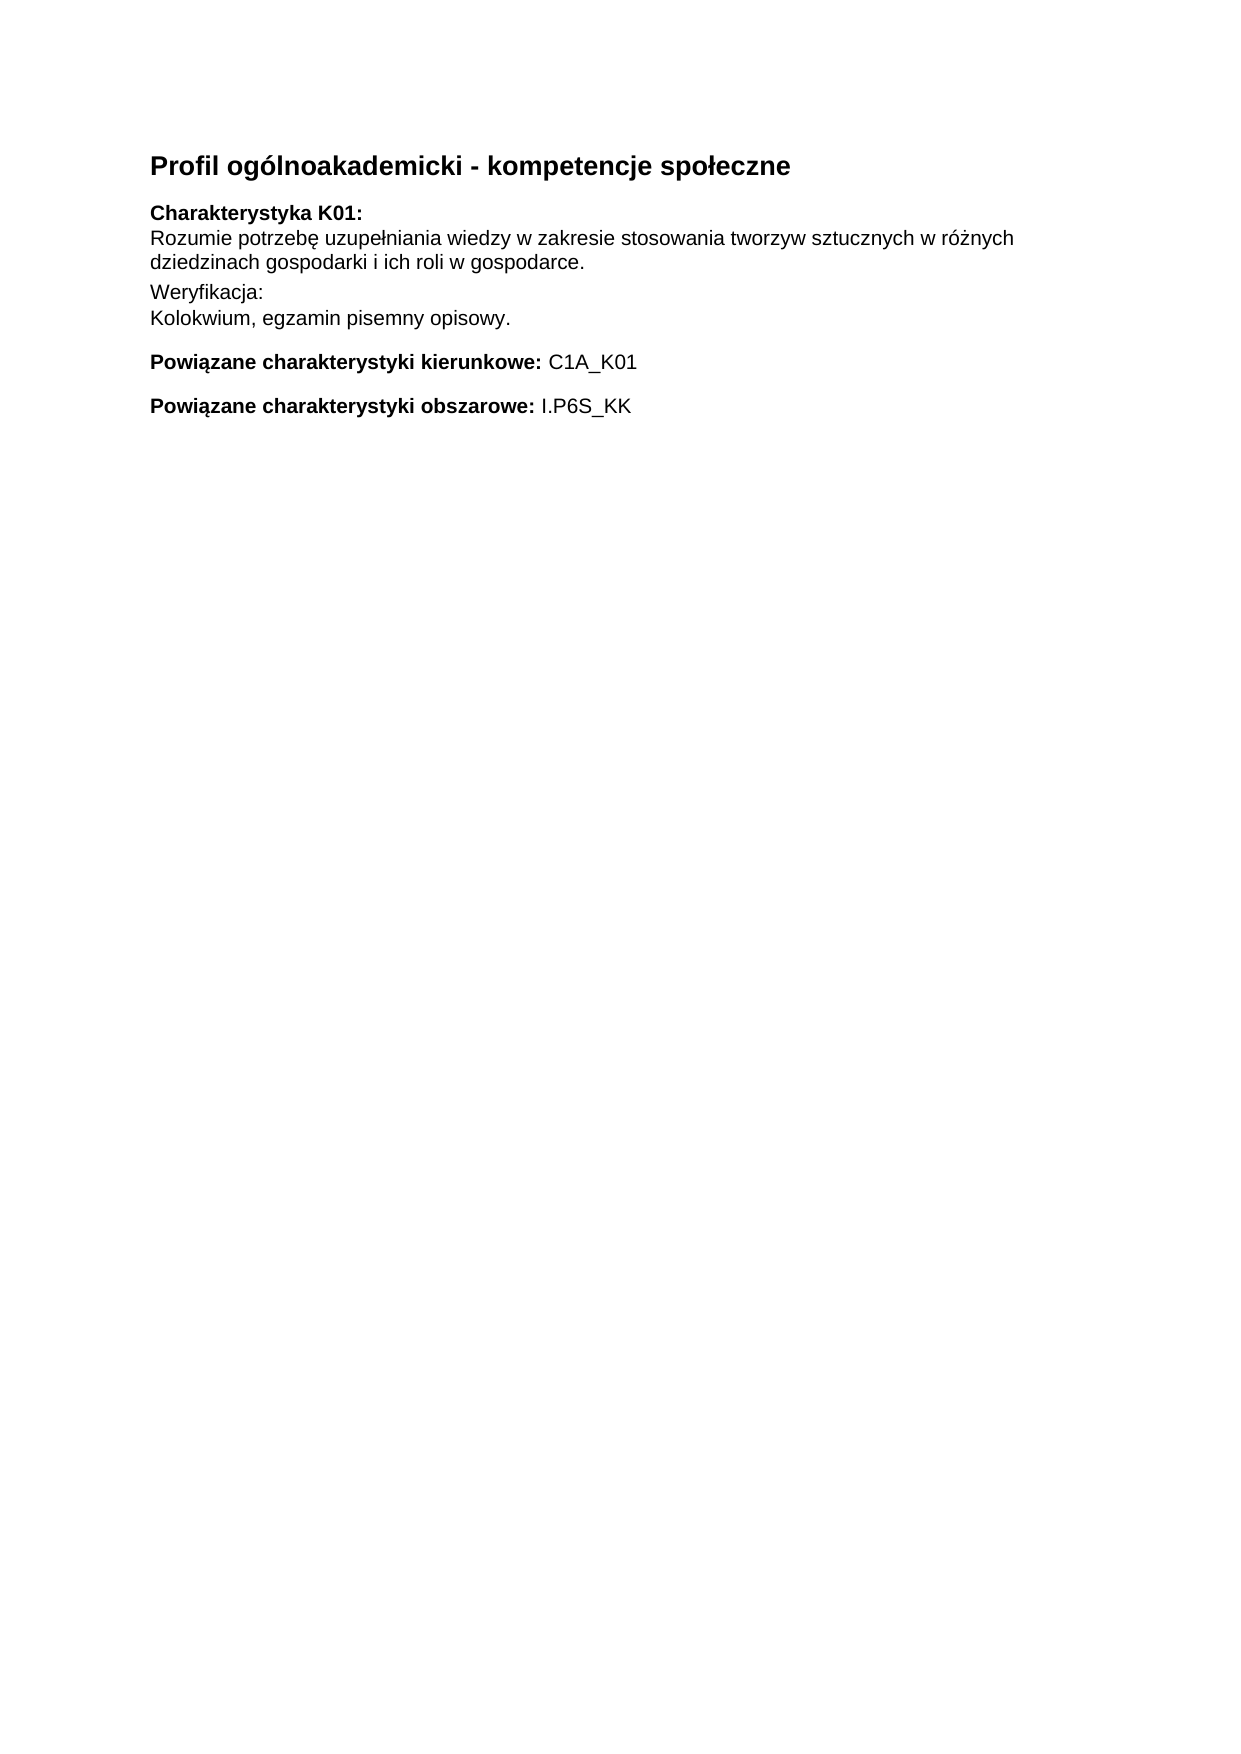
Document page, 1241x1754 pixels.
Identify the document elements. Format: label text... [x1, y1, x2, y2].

text Charakterystyka K01: [150, 201, 1090, 225]
subtitle Profil ogólnoakademicki - kompetencje społeczne [150, 150, 1090, 181]
text Powiązane charakterystyki obszarowe: I.P6S_KK [150, 394, 1090, 418]
text Rozumie potrzebę uzupełniania wiedzy w zakresie stosowania tworzyw sztucznych w różnych dziedzinach gospodarki i ich roli w gospodarce. [150, 226, 1090, 274]
text Weryfikacja: [150, 280, 1090, 304]
text Powiązane charakterystyki kierunkowe: C1A_K01 [150, 350, 1090, 374]
text Kolokwium, egzamin pisemny opisowy. [150, 306, 1090, 330]
